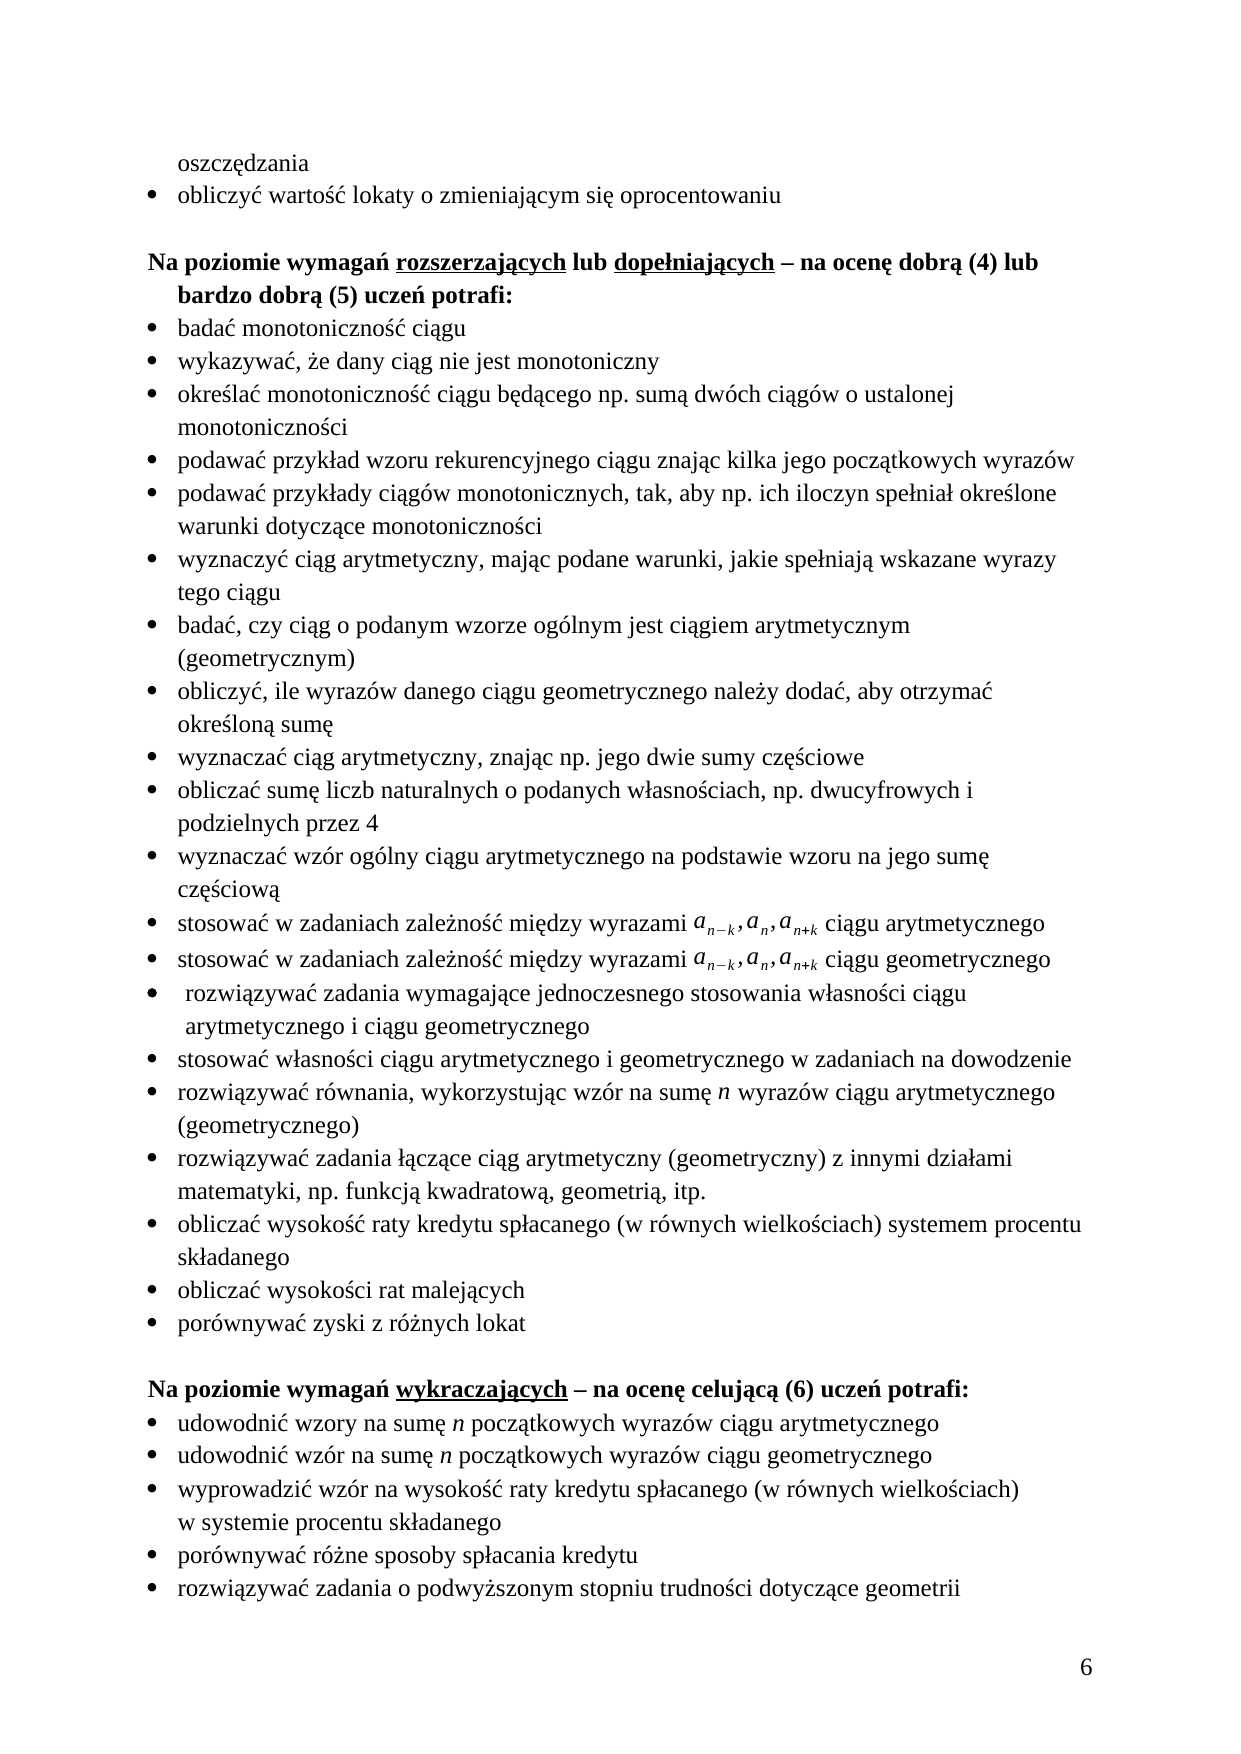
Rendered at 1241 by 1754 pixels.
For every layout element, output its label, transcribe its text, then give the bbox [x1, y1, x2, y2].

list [148, 148, 1093, 176]
text Na poziomie wymagań rozszerzających lub dopełniających – na ocenę dobrą (4) lub bardzo dobrą (5) uczeń potrafi: [148, 247, 1093, 308]
list stosować własności ciągu arytmetycznego i geometrycznego w zadaniach na dowodzenie [148, 1044, 1093, 1073]
list podawać przykład wzoru rekurencyjnego ciągu znając kilka jego początkowych wyrazów [148, 445, 1093, 473]
list udowodnić wzory na sumę n początkowych wyrazów ciągu arytmetycznego [148, 1408, 1093, 1436]
list rozwiązywać zadania łączące ciąg arytmetyczny (geometryczny) z innymi działami matematyki, np. funkcją kwadratową, geometrią, itp. [148, 1143, 1093, 1205]
list wyprowadzić wzór na wysokość raty kredytu spłacanego (w równych wielkościach) w systemie procentu składanego [148, 1474, 1093, 1535]
list obliczyć wartość lokaty o zmieniającym się oprocentowaniu [148, 181, 1093, 209]
list stosować w zadaniach zależność między wyrazami ciągu geometrycznego [148, 943, 1093, 974]
list stosować w zadaniach zależność między wyrazami ciągu arytmetycznego [148, 907, 1093, 938]
list określać monotoniczność ciągu będącego np. sumą dwóch ciągów o ustalonej monotoniczności [148, 379, 1093, 441]
list rozwiązywać równania, wykorzystując wzór na sumę wyrazów ciągu arytmetycznego (geometrycznego) [148, 1077, 1093, 1139]
list podawać przykłady ciągów monotonicznych, tak, aby np. ich iloczyn spełniał określone warunki dotyczące monotoniczności [148, 478, 1093, 539]
list porównywać różne sposoby spłacania kredytu [148, 1540, 1093, 1568]
list wyznaczać wzór ogólny ciągu arytmetycznego na podstawie wzoru na jego sumę częściową [148, 841, 1093, 903]
list badać, czy ciąg o podanym wzorze ogólnym jest ciągiem arytmetycznym (geometrycznym) [148, 610, 1093, 672]
list wykazywać, że dany ciąg nie jest monotoniczny [148, 346, 1093, 374]
list wyznaczać ciąg arytmetyczny, znając np. jego dwie sumy częściowe [148, 742, 1093, 771]
list obliczać sumę liczb naturalnych o podanych własnościach, np. dwucyfrowych i podzielnych przez 4 [148, 775, 1093, 837]
list wyznaczyć ciąg arytmetyczny, mając podane warunki, jakie spełniają wskazane wyrazy tego ciągu [148, 544, 1093, 606]
list udowodnić wzór na sumę n początkowych wyrazów ciągu geometrycznego [148, 1441, 1093, 1469]
list badać monotoniczność ciągu [148, 313, 1093, 341]
list rozwiązywać zadania wymagające jednoczesnego stosowania własności ciągu arytmetycznego i ciągu geometrycznego [148, 978, 1093, 1040]
list obliczać wysokość raty kredytu spłacanego (w równych wielkościach) systemem procentu składanego [148, 1209, 1093, 1271]
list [148, 1573, 1093, 1601]
text Na poziomie wymagań wykraczających – na ocenę celującą (6) uczeń potrafi: [148, 1374, 1093, 1403]
list porównywać zyski z różnych lokat [148, 1308, 1093, 1337]
list obliczać wysokości rat malejących [148, 1276, 1093, 1304]
list obliczyć, ile wyrazów danego ciągu geometrycznego należy dodać, aby otrzymać określoną sumę [148, 676, 1093, 738]
